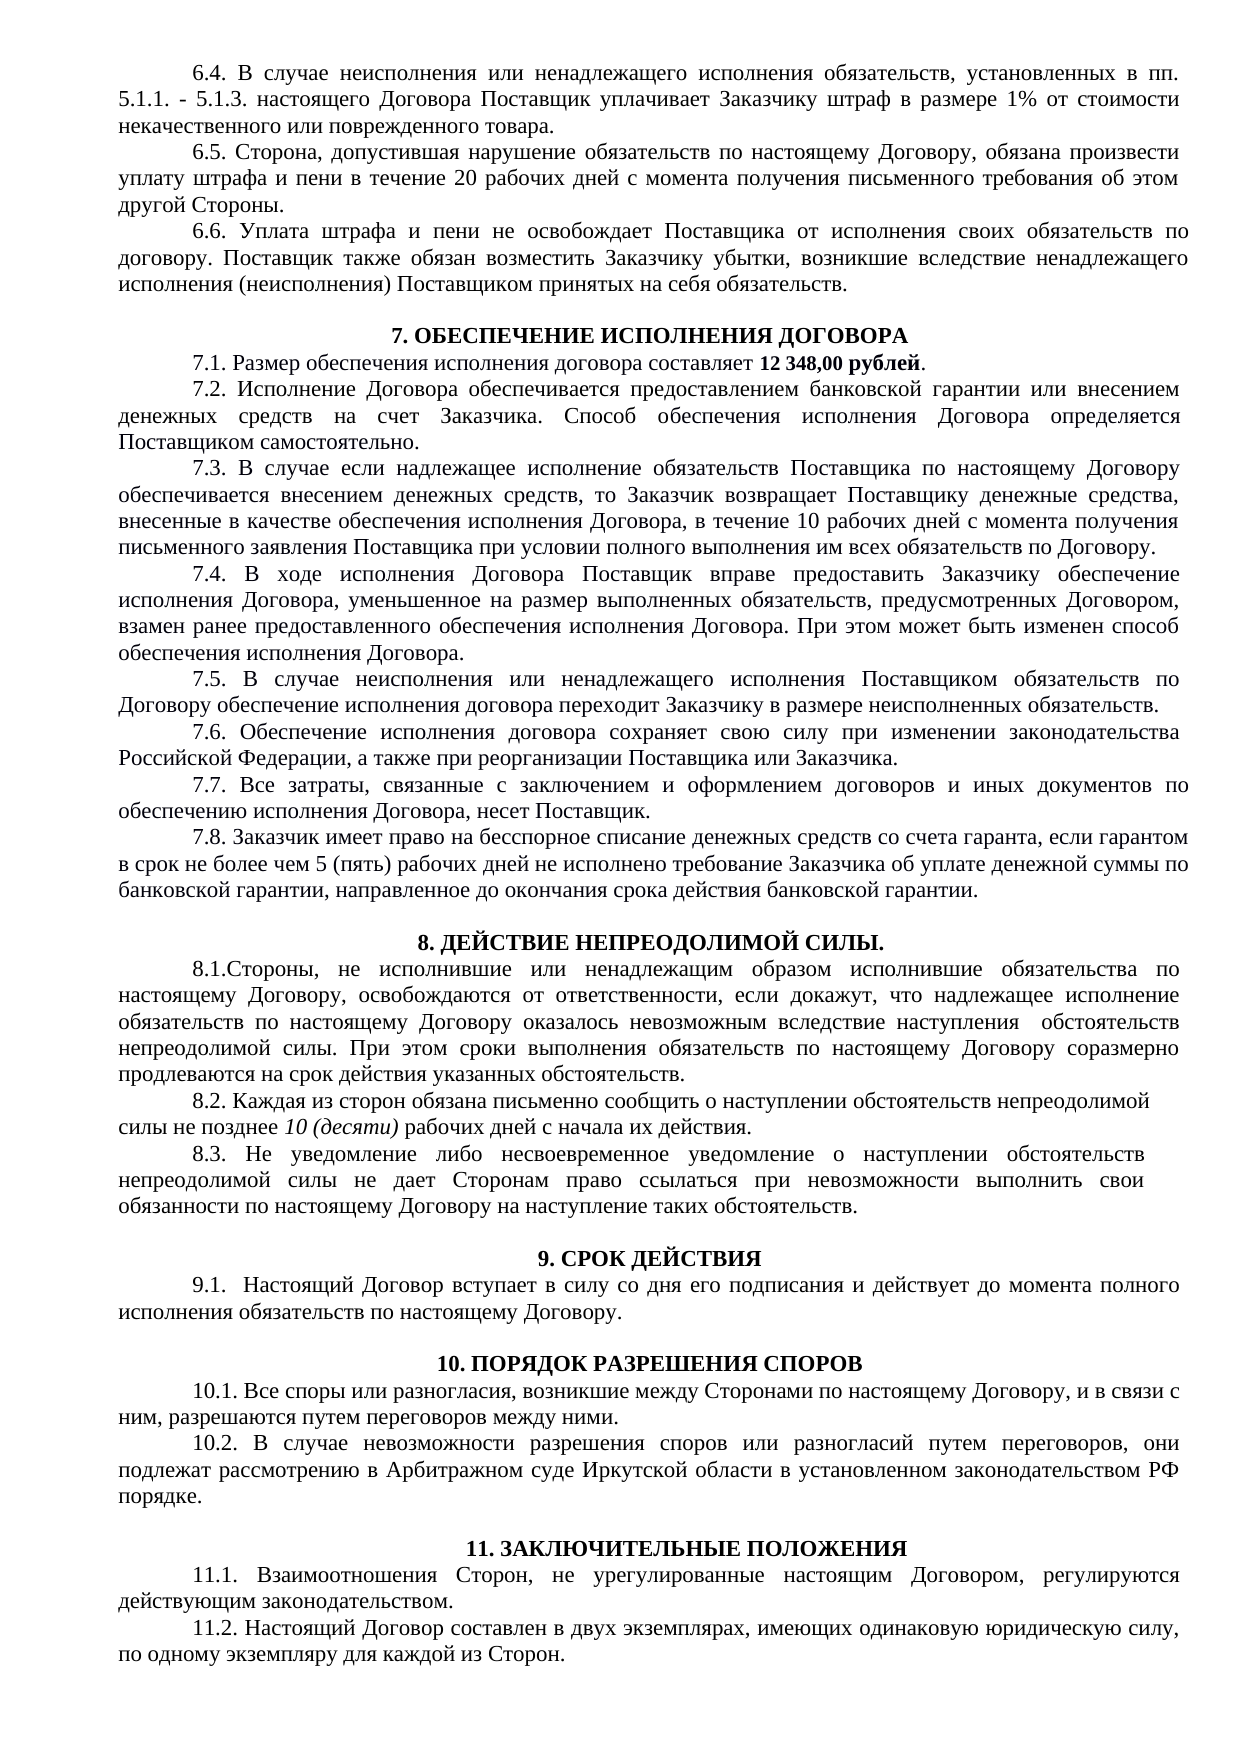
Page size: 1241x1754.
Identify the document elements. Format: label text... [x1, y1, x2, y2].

text 11.2. Настоящий Договор составлен в двух экземплярах, имеющих одинаковую юридическую силу, по одному экземпляру для каждой из Сторон. [118, 1614, 1181, 1667]
text 7.6. Обеспечение исполнения договора сохраняет свою силу при изменении законодательства Российской Федерации, а также при реорганизации Поставщика или Заказчика. [118, 718, 1181, 771]
text 10. ПОРЯДОК РАЗРЕШЕНИЯ СПОРОВ [118, 1350, 1181, 1377]
text 9.1. Настоящий Договор вступает в силу со дня его подписания и действует до момента полного исполнения обязательств по настоящему Договору. [118, 1271, 1181, 1324]
text 10.2. В случае невозможности разрешения споров или разногласий путем переговоров, они подлежат рассмотрению в Арбитражном суде Иркутской области в установленном законодательством РФ порядке. [118, 1429, 1181, 1508]
text 7.7. Все затраты, связанные с заключением и оформлением договоров и иных документов по обеспечению исполнения Договора, несет Поставщик. [118, 771, 1191, 823]
text 7.3. В случае если надлежащее исполнение обязательств Поставщика по настоящему Договору обеспечивается внесением денежных средств, то Заказчик возвращает Поставщику денежные средства, внесенные в качестве обеспечения исполнения Договора, в течение 10 рабочих дней с момента получения письменного заявления Поставщика при условии полного выполнения им всех обязательств по Договору. [118, 454, 1181, 560]
text 11. ЗАКЛЮЧИТЕЛЬНЫЕ ПОЛОЖЕНИЯ [118, 1535, 1181, 1561]
text 8. ДЕЙСТВИЕ НЕПРЕОДОЛИМОЙ СИЛЫ. [156, 929, 1146, 955]
text 7.5. В случае неисполнения или ненадлежащего исполнения Поставщиком обязательств по Договору обеспечение исполнения договора переходит Заказчику в размере неисполненных обязательств. [118, 665, 1181, 718]
text 6.6. Уплата штрафа и пени не освобождает Поставщика от исполнения своих обязательств по договору. Поставщик также обязан возместить Заказчику убытки, возникшие вследствие ненадлежащего исполнения (неисполнения) Поставщиком принятых на себя обязательств. [118, 217, 1191, 296]
text 8.2. Каждая из сторон обязана письменно сообщить о наступлении обстоятельств непреодолимой силы не позднее 10 (десяти) рабочих дней с начала их действия. [118, 1087, 1152, 1139]
text 7. ОБЕСПЕЧЕНИЕ ИСПОЛНЕНИЯ ДОГОВОРА [118, 323, 1181, 349]
text 7.1. Размер обеспечения исполнения договора составляет 12 348,00 рублей. [118, 349, 1181, 375]
text 7.4. В ходе исполнения Договора Поставщик вправе предоставить Заказчику обеспечение исполнения Договора, уменьшенное на размер выполненных обязательств, предусмотренных Договором, взамен ранее предоставленного обеспечения исполнения Договора. При этом может быть изменен способ обеспечения исполнения Договора. [118, 560, 1181, 665]
text 10.1. Все споры или разногласия, возникшие между Сторонами по настоящему Договору, и в связи с ним, разрешаются путем переговоров между ними. [118, 1377, 1181, 1429]
text 9. СРОК ДЕЙСТВИЯ [118, 1245, 1181, 1271]
text 8.3. Не уведомление либо несвоевременное уведомление о наступлении обстоятельств непреодолимой силы не дает Сторонам право ссылаться при невозможности выполнить свои обязанности по настоящему Договору на наступление таких обстоятельств. [118, 1139, 1146, 1219]
text 6.4. В случае неисполнения или ненадлежащего исполнения обязательств, установленных в пп. 5.1.1. - 5.1.3. настоящего Договора Поставщик уплачивает Заказчику штраф в размере 1% от стоимости некачественного или поврежденного товара. [118, 59, 1181, 138]
text 7.2. Исполнение Договора обеспечивается предоставлением банковской гарантии или внесением денежных средств на счет Заказчика. Способ обеспечения исполнения Договора определяется Поставщиком самостоятельно. [118, 375, 1181, 454]
text 8.1.Стороны, не исполнившие или ненадлежащим образом исполнившие обязательства по настоящему Договору, освобождаются от ответственности, если докажут, что надлежащее исполнение обязательств по настоящему Договору оказалось невозможным вследствие наступления обстоятельств непреодолимой силы. При этом сроки выполнения обязательств по настоящему Договору соразмерно продлеваются на срок действия указанных обстоятельств. [118, 955, 1181, 1087]
text 6.5. Сторона, допустившая нарушение обязательств по настоящему Договору, обязана произвести уплату штрафа и пени в течение 20 рабочих дней с момента получения письменного требования об этом другой Стороны. [118, 138, 1181, 217]
text 7.8. Заказчик имеет право на бесспорное списание денежных средств со счета гаранта, если гарантом в срок не более чем 5 (пять) рабочих дней не исполнено требование Заказчика об уплате денежной суммы по банковской гарантии, направленное до окончания срока действия банковской гарантии. [118, 823, 1191, 902]
text 11.1. Взаимоотношения Сторон, не урегулированные настоящим Договором, регулируются действующим законодательством. [118, 1561, 1181, 1614]
